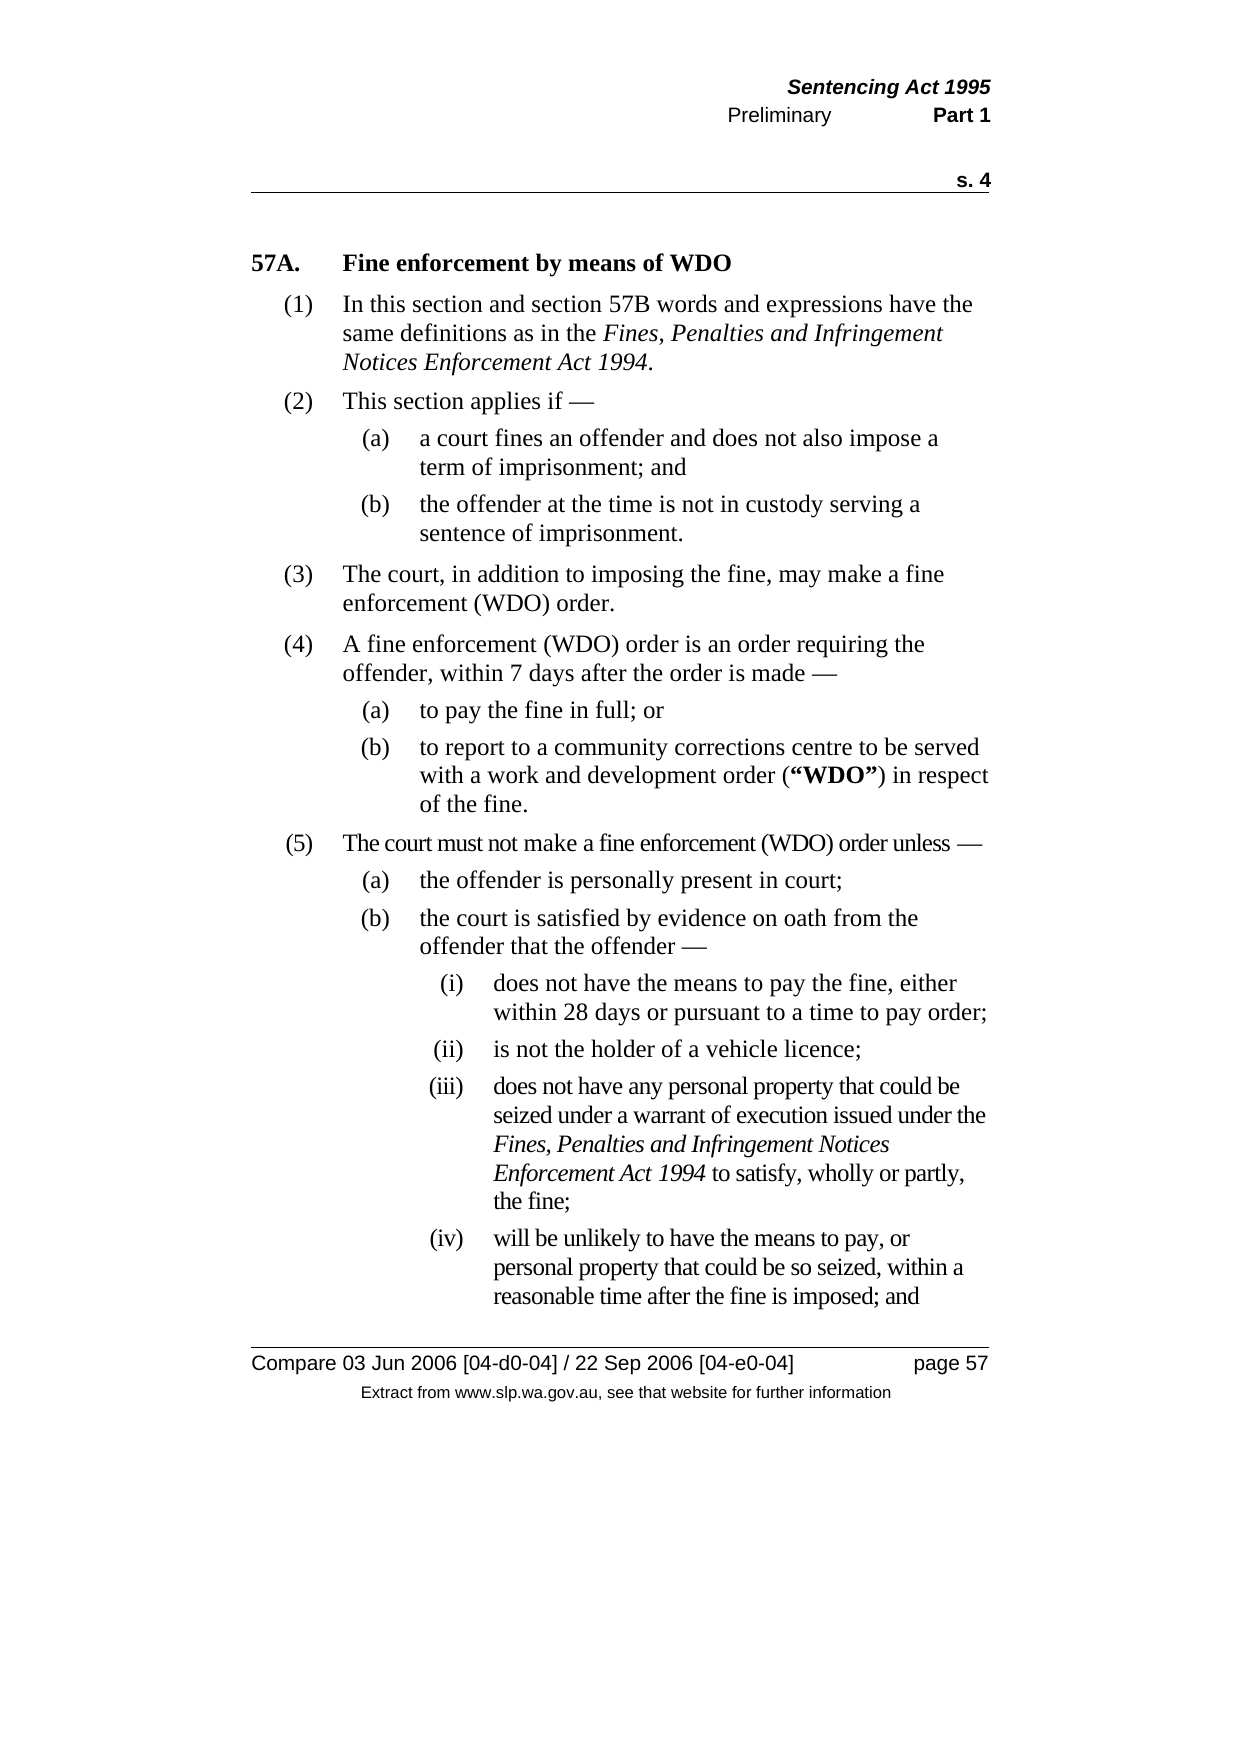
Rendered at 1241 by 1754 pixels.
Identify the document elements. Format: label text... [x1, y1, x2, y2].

text (b) the court is satisfied by evidence on oath from the offender that the offender — [251, 903, 989, 960]
text (a) a court fines an offender and does not also impose a term of imprisonment; and [251, 423, 989, 481]
text (i) does not have the means to pay the fine, either within 28 days or pursuant to a time to pay order; [251, 968, 989, 1026]
text (b) to report to a community corrections centre to be served with a work and development order (“WDO”) in respect of the fine. [251, 732, 989, 818]
text (iii) does not have any personal property that could be seized under a warrant of execution issued under the Fines, Penalties and Infringement Notices Enforcement Act 1994 to satisfy, wholly or partly, the fine; [251, 1071, 989, 1215]
text (a) the offender is personally present in court; [251, 866, 989, 894]
text (1) In this section and section 57B words and expressions have the same definitions as in the Fines, Penalties and Infringement Notices Enforcement Act 1994. [251, 289, 989, 376]
text (5) The court must not make a fine enforcement (WDO) order unless — [251, 828, 989, 857]
text (iv) will be unlikely to have the means to pay, or personal property that could be so seized, within a reasonable time after the fine is imposed; and [251, 1223, 989, 1310]
text (4) A fine enforcement (WDO) order is an order requiring the offender, within 7 days after the order is made — [251, 629, 989, 686]
text (3) The court, in addition to imposing the fine, may make a fine enforcement (WDO) order. [251, 559, 989, 616]
text (ii) is not the holder of a vehicle licence; [251, 1034, 989, 1063]
text (a) to pay the fine in full; or [251, 695, 989, 723]
text (b) the offender at the time is not in custody serving a sentence of imprisonment. [251, 489, 989, 546]
text (2) This section applies if — [251, 386, 989, 415]
subtitle 57A. Fine enforcement by means of WDO [251, 248, 989, 277]
